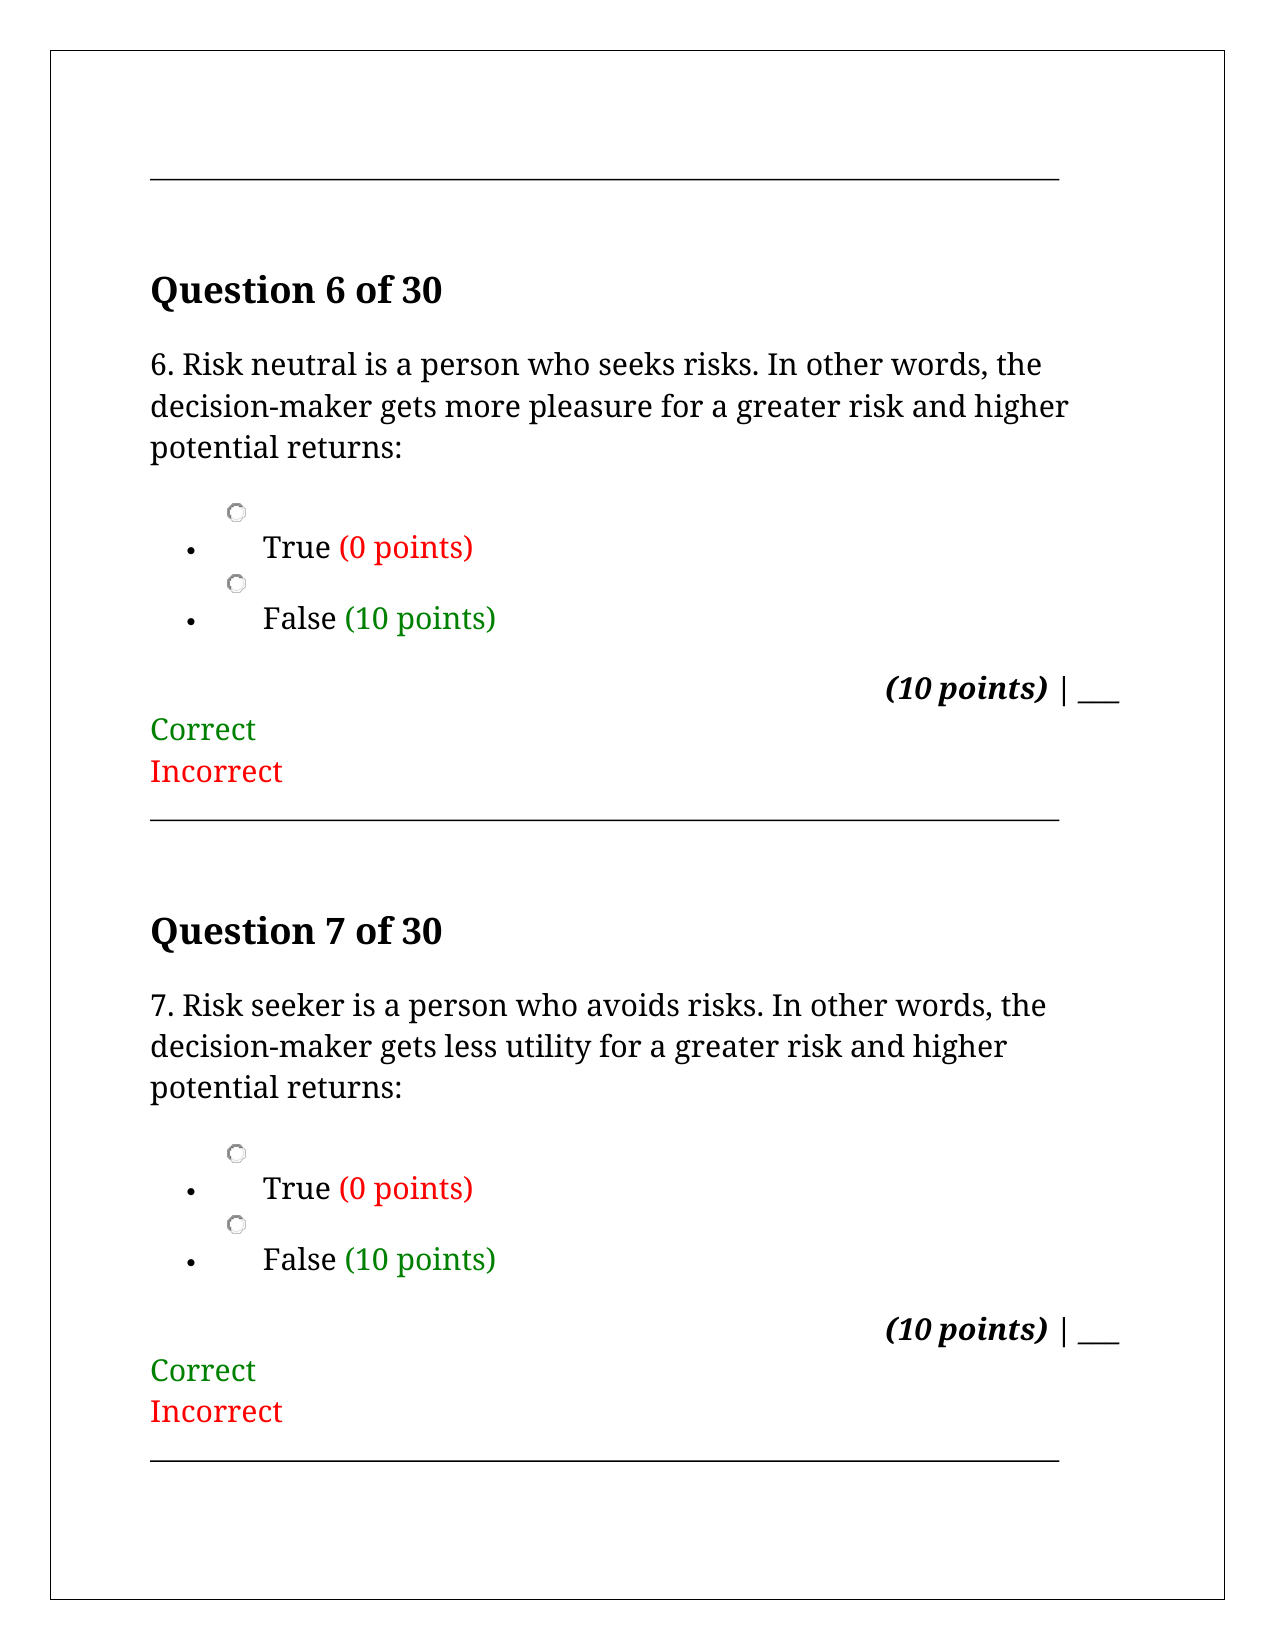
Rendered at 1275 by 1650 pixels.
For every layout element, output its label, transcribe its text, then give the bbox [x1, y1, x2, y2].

text 6. Risk neutral is a person who seeks risks. In other words, the decision-maker gets more pleasure for a greater risk and higher potential returns: [150, 343, 1125, 467]
text Correct [150, 1349, 1125, 1391]
text Correct [150, 708, 1125, 750]
text (10 points) | ___ [150, 1308, 1125, 1349]
text Incorrect [150, 750, 1125, 791]
text 7. Risk seeker is a person who avoids risks. In other words, the decision-maker gets less utility for a greater risk and higher potential returns: [150, 984, 1125, 1108]
list False (10 points) [187, 1208, 1125, 1279]
list True (0 points) [187, 1137, 1125, 1208]
text Incorrect [150, 1391, 1125, 1432]
text (10 points) | ___ [150, 667, 1125, 708]
text Question 6 of 30 [150, 265, 1125, 314]
list False (10 points) [187, 567, 1125, 638]
list True (0 points) [187, 496, 1125, 567]
text Question 7 of 30 [150, 906, 1125, 955]
